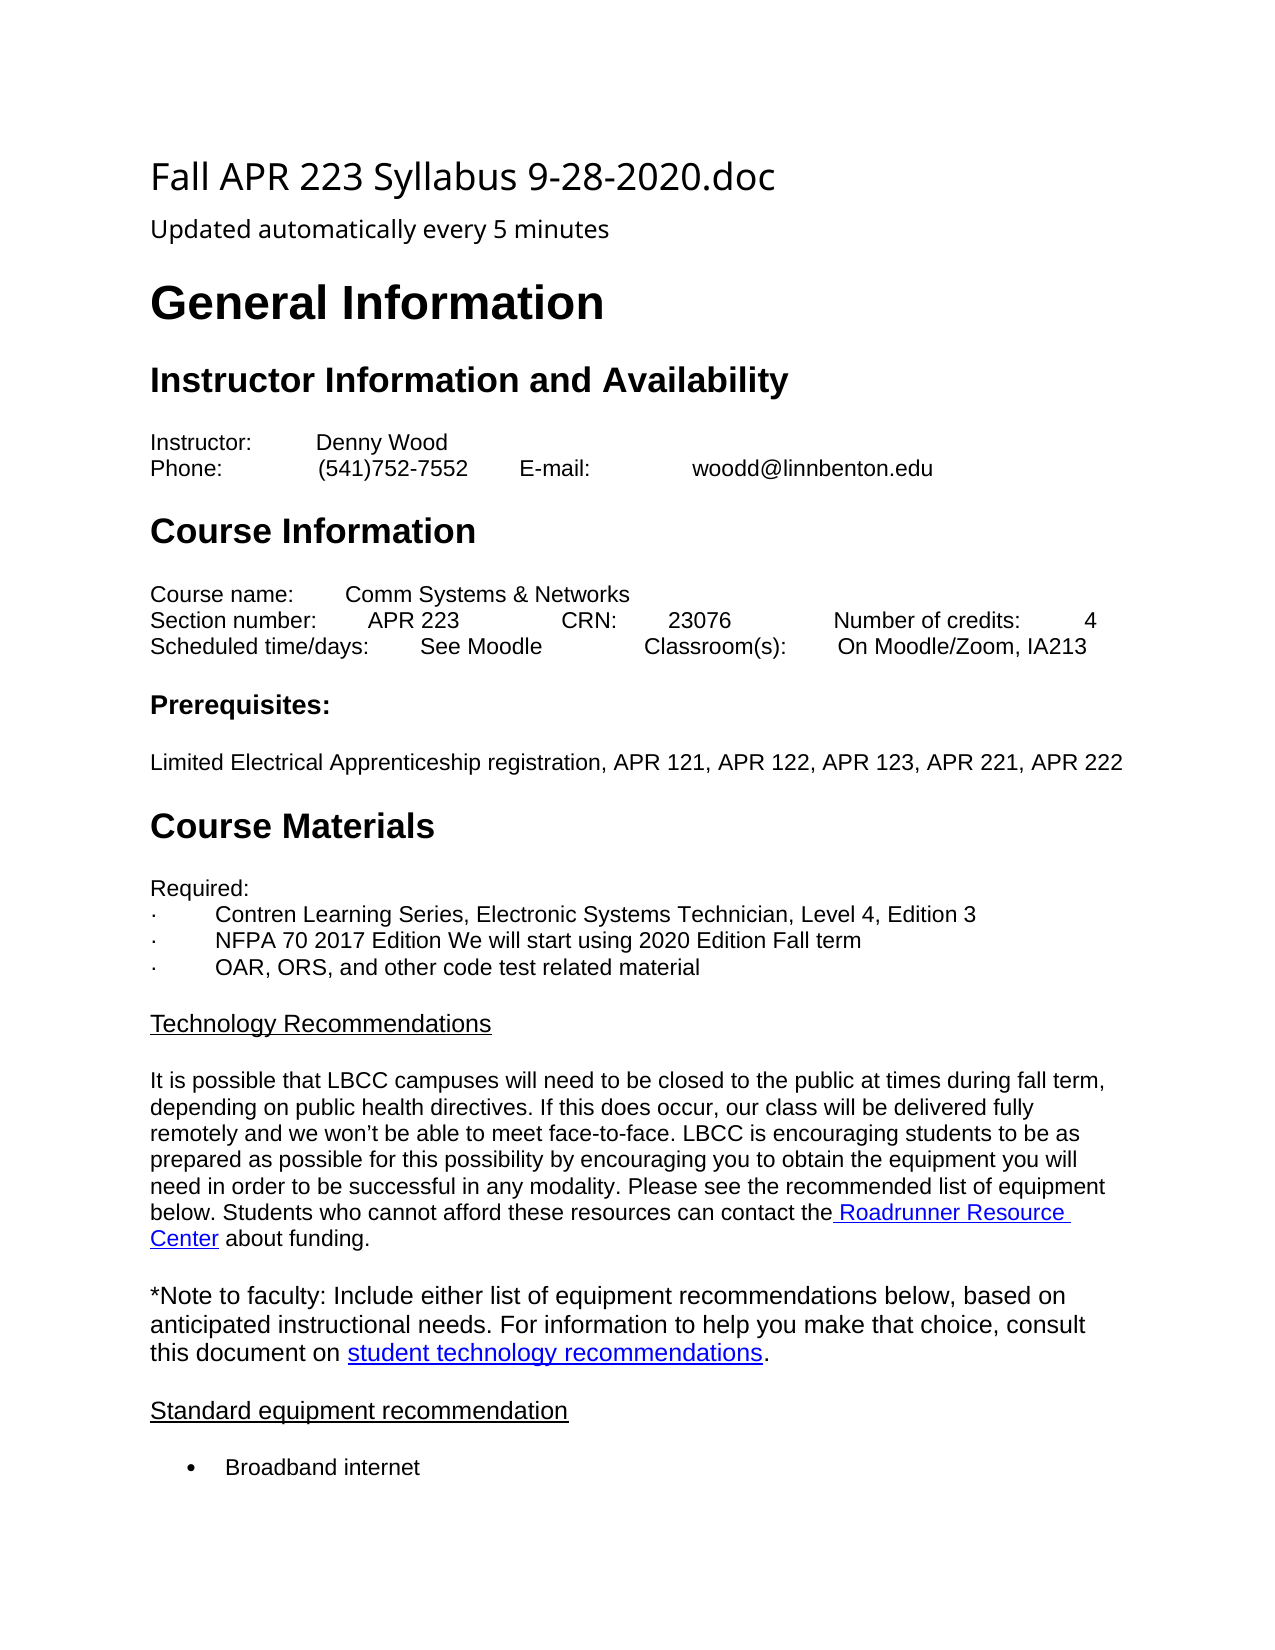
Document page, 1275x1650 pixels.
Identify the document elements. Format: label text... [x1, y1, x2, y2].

text General Information [150, 275, 1125, 330]
list Broadband internet [187, 1454, 1125, 1481]
text Course Information [150, 511, 1125, 551]
text · NFPA 70 2017 Edition We will start using 2020 Edition Fall term [150, 927, 1125, 954]
text Standard equipment recommendation [150, 1396, 1125, 1425]
text Fall APR 223 Syllabus 9-28-2020.doc [150, 150, 1125, 201]
text Limited Electrical Apprenticeship registration, APR 121, APR 122, APR 123, APR 221, APR 222 [150, 749, 1125, 776]
text · OAR, ORS, and other code test related material [150, 954, 1125, 980]
text Course Materials [150, 805, 1125, 846]
text Updated automatically every 5 minutes [150, 211, 1125, 246]
text It is possible that LBCC campuses will need to be closed to the public at times during fall term, depending on public health directives. If this does occur, our class will be delivered fully remotely and we won’t be able to meet face-to-face. LBCC is encouraging students to be as prepared as possible for this possibility by encouraging you to obtain the equipment you will need in order to be successful in any modality. Please see the recommended list of equipment below. Students who cannot afford these resources can contact the Roadrunner Resource Center about funding. [150, 1067, 1125, 1252]
text Instructor Information and Availability [150, 359, 1125, 400]
text Instructor: Denny Wood [150, 429, 1125, 455]
text · Contren Learning Series, Electronic Systems Technician, Level 4, Edition 3 [150, 901, 1125, 927]
text Technology Recommendations [150, 1009, 1125, 1038]
text Prerequisites: [150, 689, 1125, 720]
text *Note to faculty: Include either list of equipment recommendations below, based on anticipated instructional needs. For information to help you make that choice, consult this document on student technology recommendations. [150, 1281, 1125, 1367]
text Section number: APR 223 CRN: 23076 Number of credits: 4 [150, 607, 1125, 633]
text Scheduled time/days: See Moodle Classroom(s): On Moodle/Zoom, IA213 [150, 633, 1125, 660]
text Required: [150, 875, 1125, 901]
text Course name: Comm Systems & Networks [150, 581, 1125, 607]
text Phone: (541)752-7552 E-mail: woodd@linnbenton.edu [150, 455, 1125, 482]
